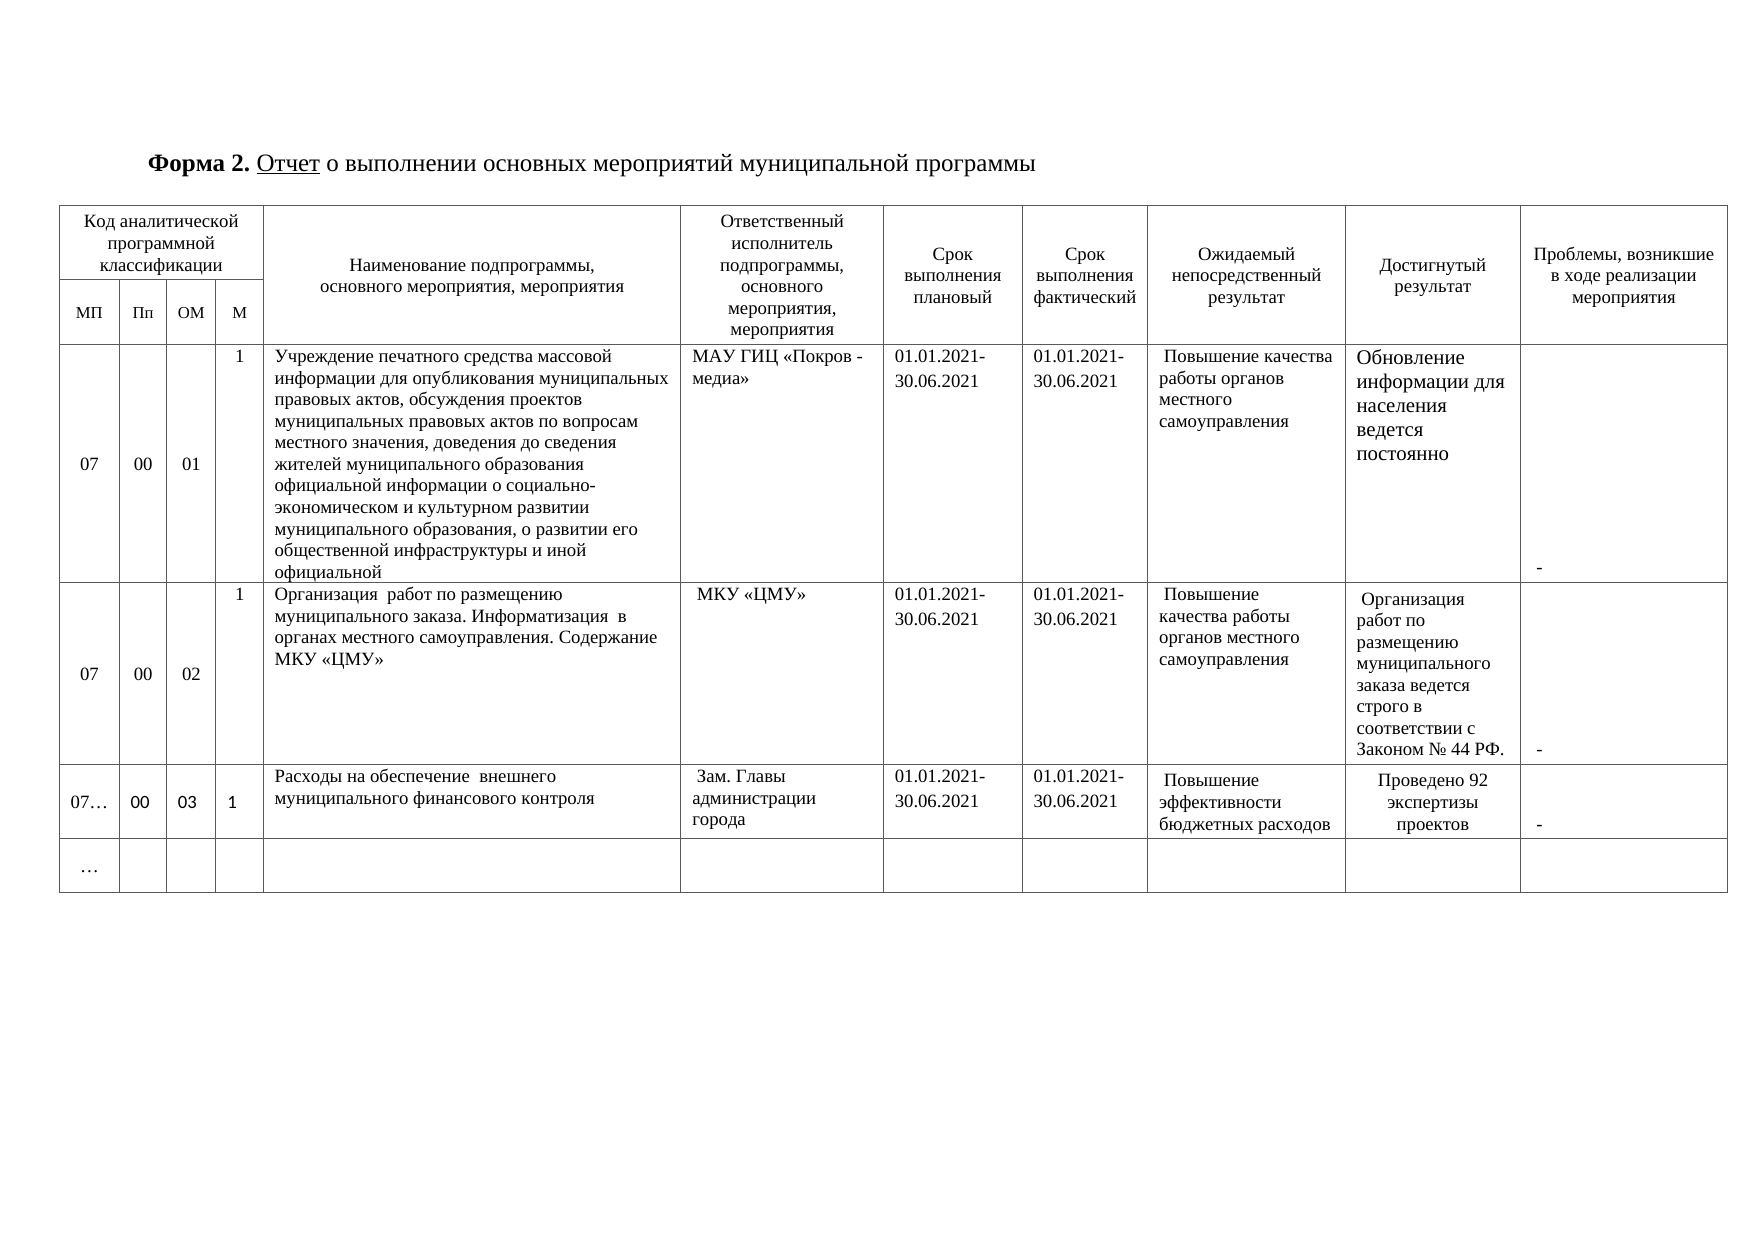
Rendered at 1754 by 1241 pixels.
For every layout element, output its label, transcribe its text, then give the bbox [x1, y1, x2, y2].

table_cell 00 [120, 765, 166, 838]
table_cell 01.01.2021-30.06.2021 [884, 345, 1022, 582]
text Форма 2. Отчет о выполнении основных мероприятий муниципальной программы [148, 148, 1606, 176]
table_cell [120, 839, 166, 892]
table_cell М [216, 280, 263, 344]
table_cell 1 [216, 345, 263, 582]
table_cell 01.01.2021-30.06.2021 [884, 583, 1022, 764]
table_cell Учреждение печатного средства массовой информации для опубликования муниципальных правовых актов, обсуждения проектов муниципальных правовых актов по вопросам местного значения, доведения до сведения жителей муниципального образования официальной информации о социально-экономическом и культурном развитии муниципального образования, о развитии его общественной инфраструктуры и иной официальной [264, 345, 680, 582]
table_header Достигнутый результат [1346, 206, 1520, 344]
table_cell 01.01.2021-30.06.2021 [884, 765, 1022, 838]
table_cell 01.01.2021-30.06.2021 [1023, 765, 1147, 838]
table_cell МАУ ГИЦ «Покров - медиа» [681, 345, 883, 582]
table_cell 00 [120, 345, 166, 582]
table_cell [884, 839, 1022, 892]
table_cell Повышение качества работы органов местного самоуправления [1148, 583, 1345, 764]
table_cell 07 [60, 345, 119, 582]
table_cell ОМ [167, 280, 215, 344]
table_cell 00 [120, 583, 166, 764]
table_cell 02 [167, 583, 215, 764]
table_cell Расходы на обеспечение внешнего муниципального финансового контроля [264, 765, 680, 838]
table_header Код аналитической программной классификации [60, 206, 263, 279]
table_cell 1 [216, 583, 263, 764]
table_header Проблемы, возникшие в ходе реализации мероприятия [1521, 206, 1727, 344]
table_cell Обновление информации для населения ведется постоянно [1346, 345, 1520, 582]
table_cell [167, 839, 215, 892]
table_cell - [1521, 765, 1727, 838]
table_cell Зам. Главы администрации города [681, 765, 883, 838]
table_header Ожидаемый непосредственный результат [1148, 206, 1345, 344]
table_cell [1148, 839, 1345, 892]
table_cell 01 [167, 345, 215, 582]
table_cell - [1521, 583, 1727, 764]
table_cell 1 [216, 765, 263, 838]
table_cell Проведено 92 экспертизы проектов [1346, 765, 1520, 838]
table_cell [1023, 839, 1147, 892]
table_cell 07… [60, 765, 119, 838]
table_cell 07 [60, 583, 119, 764]
table_header Срок выполнения фактический [1023, 206, 1147, 344]
table_cell 01.01.2021-30.06.2021 [1023, 583, 1147, 764]
table_cell - [1521, 345, 1727, 582]
table_cell [681, 839, 883, 892]
table_cell 01.01.2021-30.06.2021 [1023, 345, 1147, 582]
table_cell Повышение качества работы органов местного самоуправления [1148, 345, 1345, 582]
table_header Ответственный исполнитель подпрограммы, основного мероприятия, мероприятия [681, 206, 883, 344]
table_cell МКУ «ЦМУ» [681, 583, 883, 764]
table_cell [216, 839, 263, 892]
table_cell МП [60, 280, 119, 344]
table_cell [1521, 839, 1727, 892]
table_cell [264, 839, 680, 892]
table_cell Организация работ по размещению муниципального заказа ведется строго в соответствии с Законом № 44 РФ. [1346, 583, 1520, 764]
table_cell 03 [167, 765, 215, 838]
table_cell … [60, 839, 119, 892]
table_header Наименование подпрограммы, основного мероприятия, мероприятия [264, 206, 680, 344]
table_cell Повышение эффективности бюджетных расходов [1148, 765, 1345, 838]
table_cell Организация работ по размещению муниципального заказа. Информатизация в органах местного самоуправления. Содержание МКУ «ЦМУ» [264, 583, 680, 764]
table_header Срок выполнения плановый [884, 206, 1022, 344]
table_cell Пп [120, 280, 166, 344]
table_cell [1346, 839, 1520, 892]
